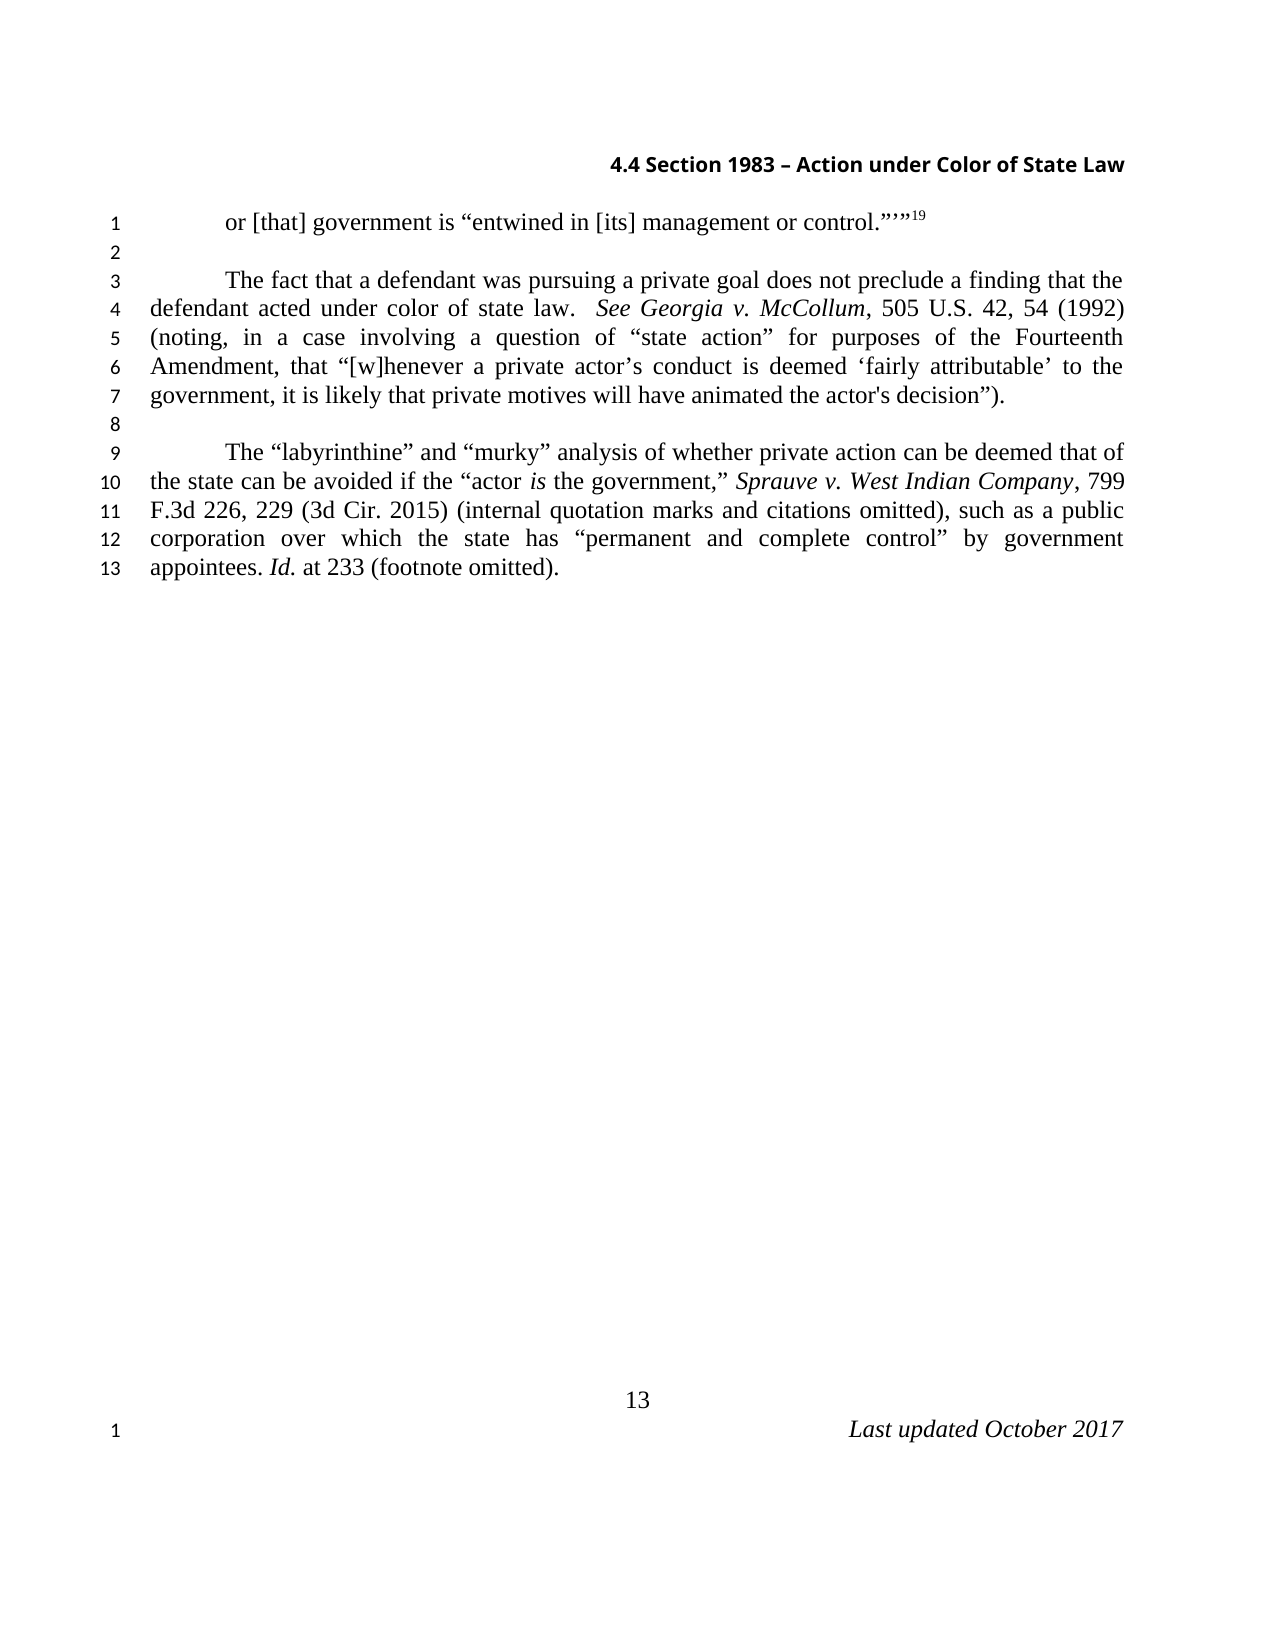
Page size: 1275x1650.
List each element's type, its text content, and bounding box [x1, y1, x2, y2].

text The “labyrinthine” and “murky” analysis of whether private action can be deemed that of the state can be avoided if the “actor is the government,” Sprauve v. West Indian Company, 799 F.3d 226, 229 (3d Cir. 2015) (internal quotation marks and citations omitted), such as a public corporation over which the state has “permanent and complete control” by government appointees. Id. at 233 (footnote omitted). [150, 437, 1125, 581]
list A finding that “‘a nominally private entity . . . is “entwined with governmental policies,” or [that] government is “entwined in [its] management or control.”’” [187, 207, 1125, 236]
text The fact that a defendant was pursuing a private goal does not preclude a finding that the defendant acted under color of state law. See Georgia v. McCollum, 505 U.S. 42, 54 (1992) (noting, in a case involving a question of “state action” for purposes of the Fourteenth Amendment, that “[w]henever a private actor’s conduct is deemed ‘fairly attributable’ to the government, it is likely that private motives will have animated the actor's decision”). [150, 265, 1125, 408]
